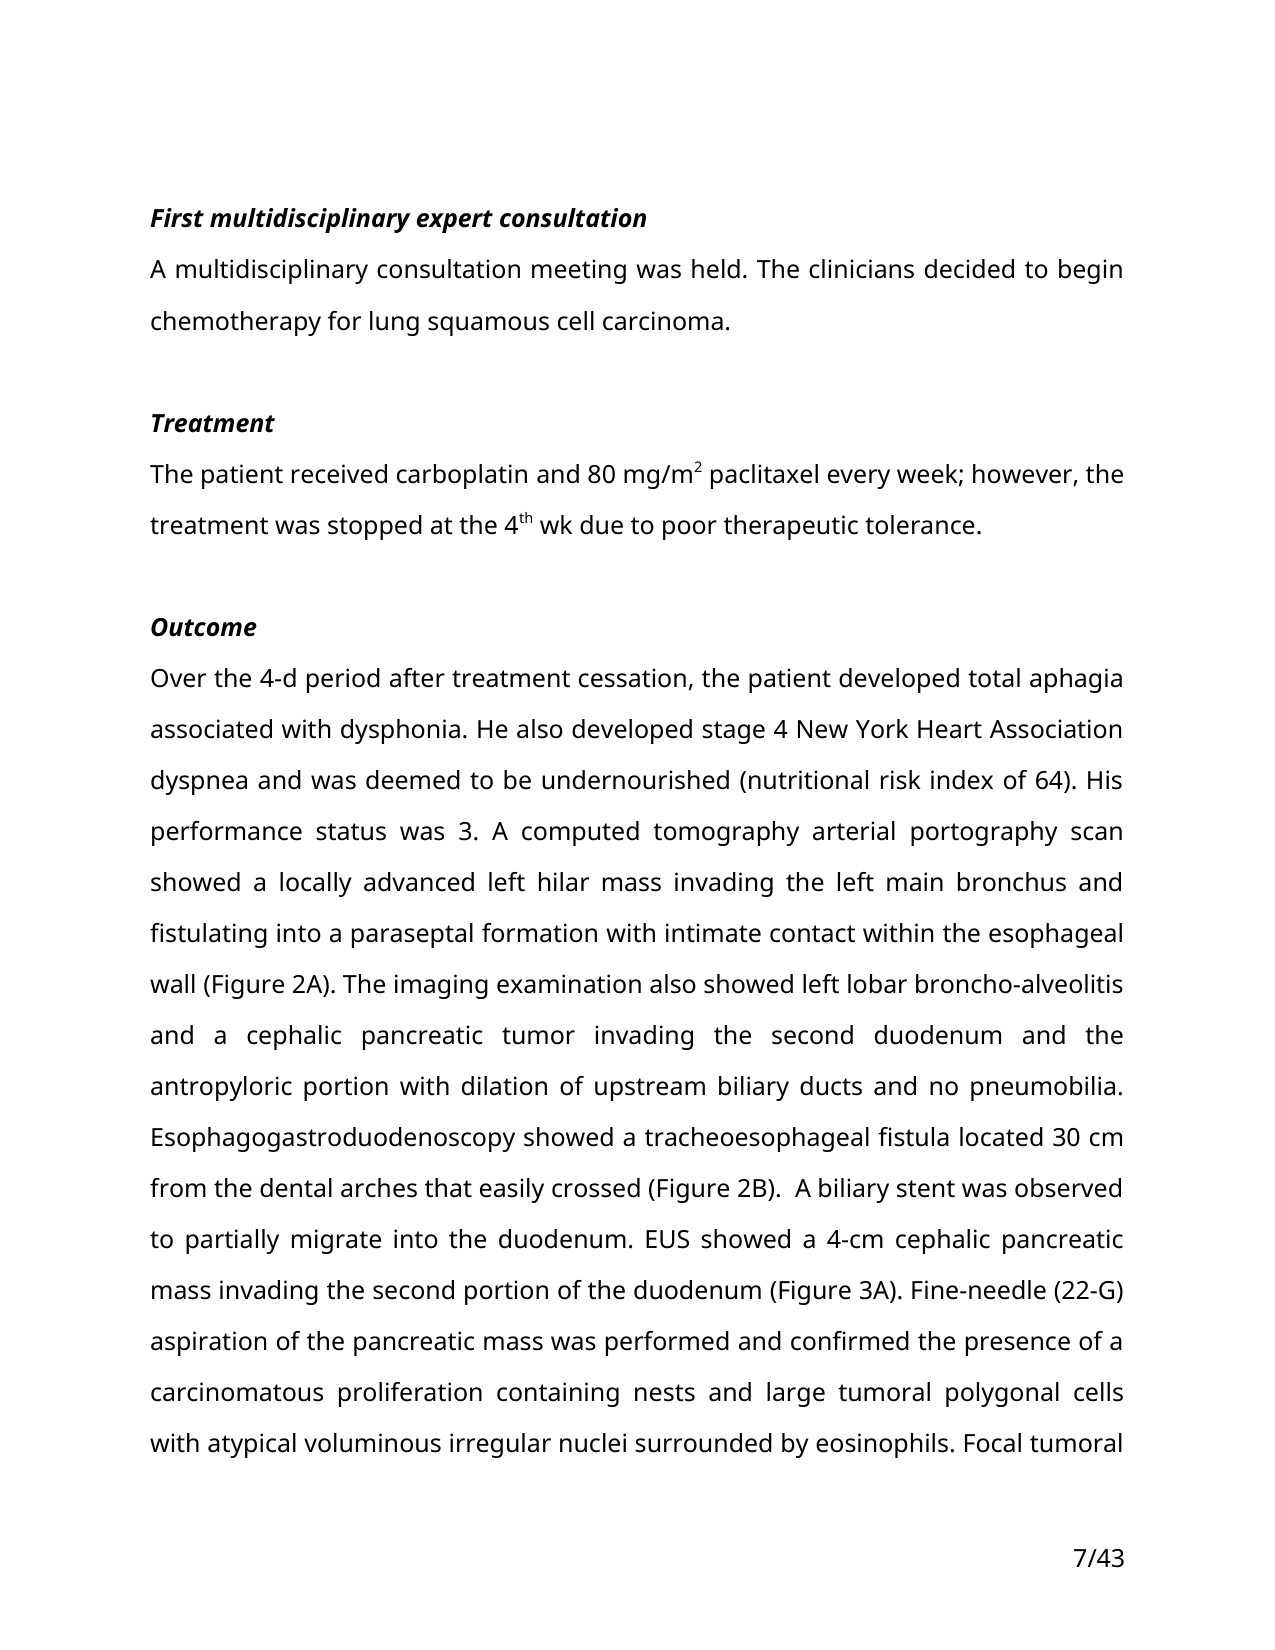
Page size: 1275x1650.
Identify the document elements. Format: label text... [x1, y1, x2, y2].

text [150, 660, 1125, 1460]
text First multidisciplinary expert consultation [150, 201, 1125, 235]
text Treatment [150, 405, 1125, 439]
text A multidisciplinary consultation meeting was held. The clinicians decided to begin chemotherapy for lung squamous cell carcinoma. [150, 252, 1125, 337]
text Outcome [150, 609, 1125, 643]
text The patient received carboplatin and 80 mg/m2 paclitaxel every week; however, the treatment was stopped at the 4th wk due to poor therapeutic tolerance. [150, 456, 1125, 541]
